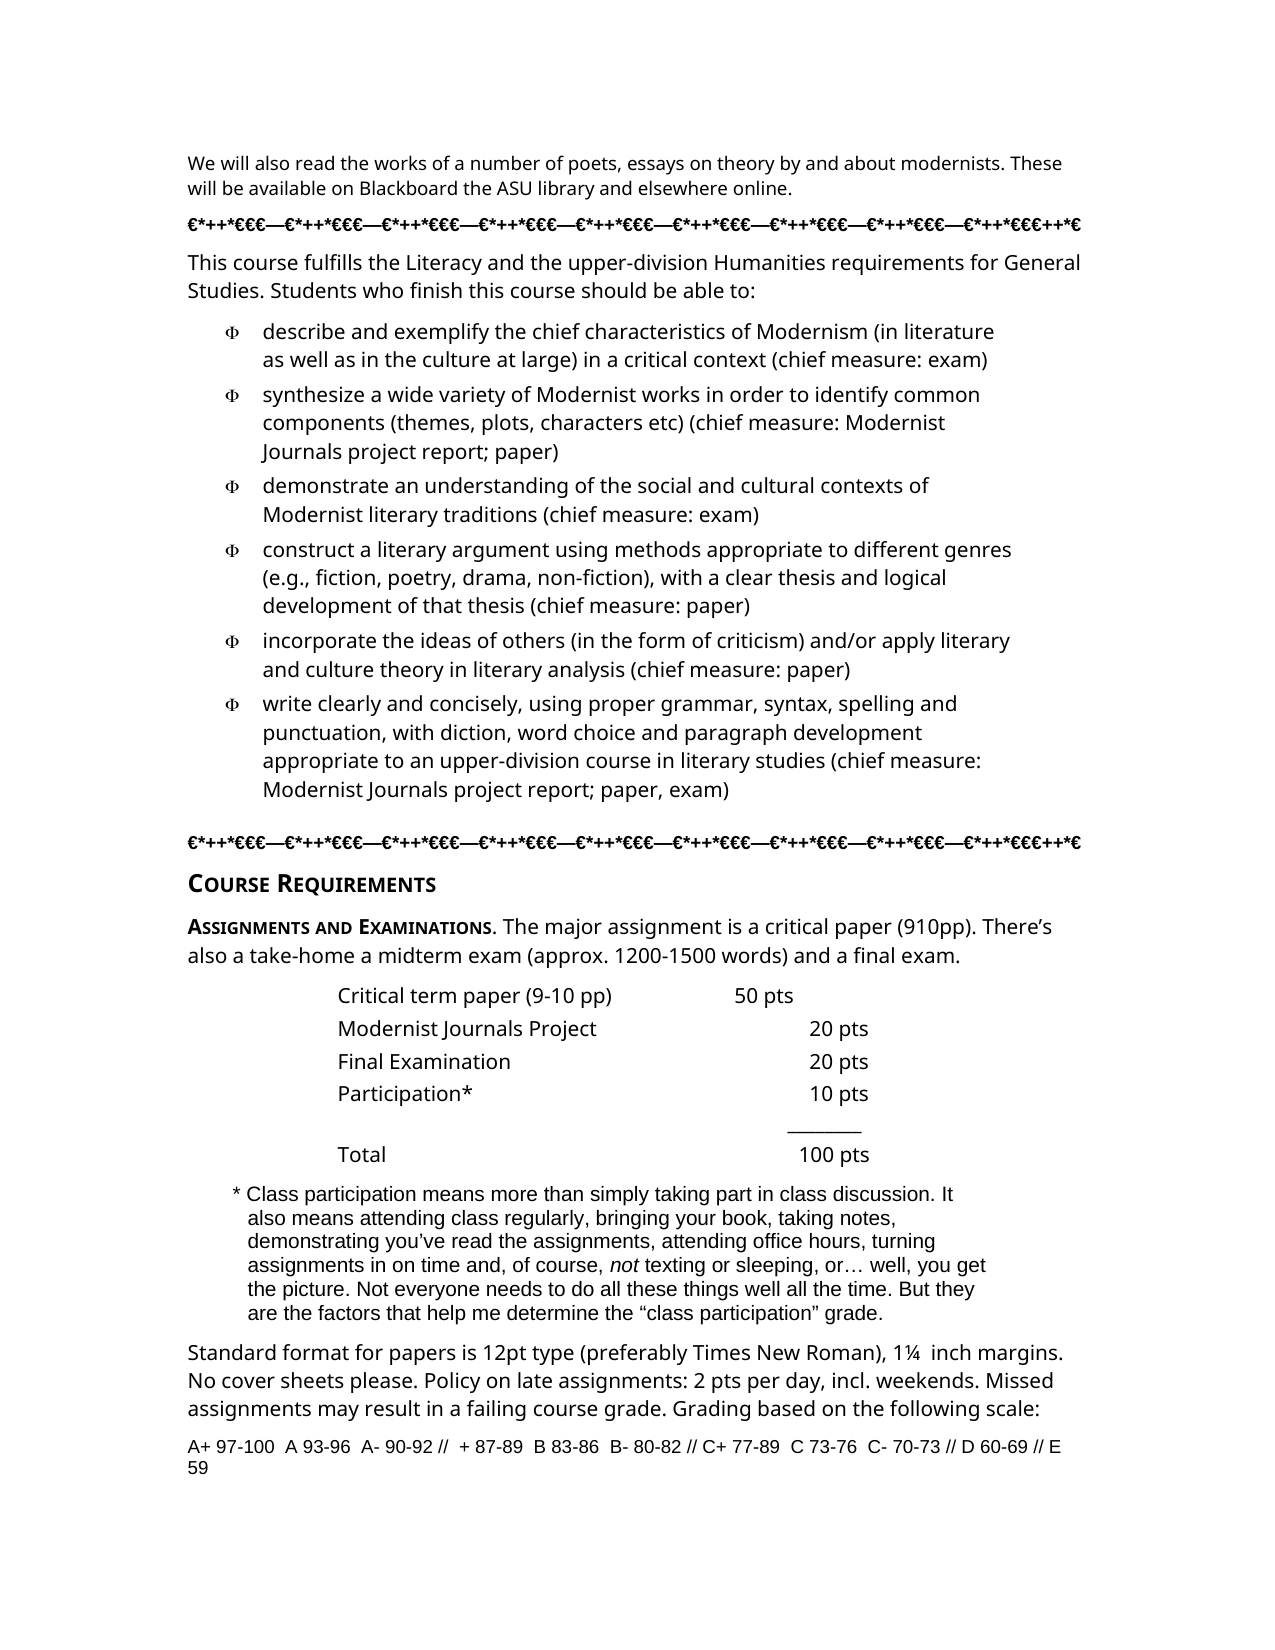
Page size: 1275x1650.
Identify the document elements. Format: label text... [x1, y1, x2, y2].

text * Class participation means more than simply taking part in class discussion. It also means attending class regularly, bringing your book, taking notes, demonstrating you’ve read the assignments, attending office hours, turning assignments in on time and, of course, not texting or sleeping, or… well, you get the picture. Not everyone needs to do all these things well all the time. But they are the factors that help me determine the “class participation” grade. [232, 1181, 997, 1325]
text Assignments and Examinations. The major assignment is a critical paper (910pp). There’s also a take-home a midterm exam (approx. 1200-1500 words) and a final exam. [187, 912, 1087, 969]
text We will also read the works of a number of poets, essays on theory by and about modernists. These will be available on Blackboard the ASU library and elsewhere online. [187, 150, 1087, 201]
text Course Requirements [187, 866, 1087, 900]
text Total 100 pts [337, 1141, 1087, 1169]
text Final Examination 20 pts [337, 1047, 1087, 1075]
list write clearly and concisely, using proper grammar, syntax, spelling and punctuation, with diction, word choice and paragraph development appropriate to an upper-division course in literary studies (chief measure: Modernist Journals project report; paper, exam) [225, 689, 1012, 803]
text €*++*€€€—€*++*€€€—€*++*€€€—€*++*€€€—€*++*€€€—€*++*€€€—€*++*€€€—€*++*€€€—€*++*€€€++*€ [187, 213, 1087, 235]
text €*++*€€€—€*++*€€€—€*++*€€€—€*++*€€€—€*++*€€€—€*++*€€€—€*++*€€€—€*++*€€€—€*++*€€€++*€ [187, 832, 1087, 853]
list incorporate the ideas of others (in the form of criticism) and/or apply literary and culture theory in literary analysis (chief measure: paper) [225, 626, 1012, 683]
text This course fulfills the Literacy and the upper-division Humanities requirements for General Studies. Students who finish this course should be able to: [187, 248, 1087, 304]
text A+ 97-100 A 93-96 A- 90-92 // + 87-89 B 83-86 B- 80-82 // C+ 77-89 C 73-76 C- 70-73 // D 60-69 // E 59 [187, 1436, 1087, 1479]
list demonstrate an understanding of the social and cultural contexts of Modernist literary traditions (chief measure: exam) [225, 472, 1012, 528]
text Standard format for papers is 12pt type (preferably Times New Roman), 1¼ inch margins. No cover sheets please. Policy on late assignments: 2 pts per day, incl. weekends. Missed assignments may result in a failing course grade. Grading based on the following scale: [187, 1338, 1087, 1423]
list synthesize a wide variety of Modernist works in order to identify common components (themes, plots, characters etc) (chief measure: Modernist Journals project report; paper) [225, 380, 1012, 465]
text Participation* 10 pts [337, 1079, 1087, 1108]
list describe and exemplify the chief characteristics of Modernism (in literature as well as in the culture at large) in a critical context (chief measure: exam) [225, 317, 1012, 374]
text Critical term paper (9-10 pp) 50 pts [337, 982, 1087, 1010]
list construct a literary argument using methods appropriate to different genres (e.g., fiction, poetry, drama, non-fiction), with a clear thesis and logical development of that thesis (chief measure: paper) [225, 535, 1012, 620]
text ________ [337, 1108, 1087, 1136]
text Modernist Journals Project 20 pts [337, 1014, 1087, 1043]
